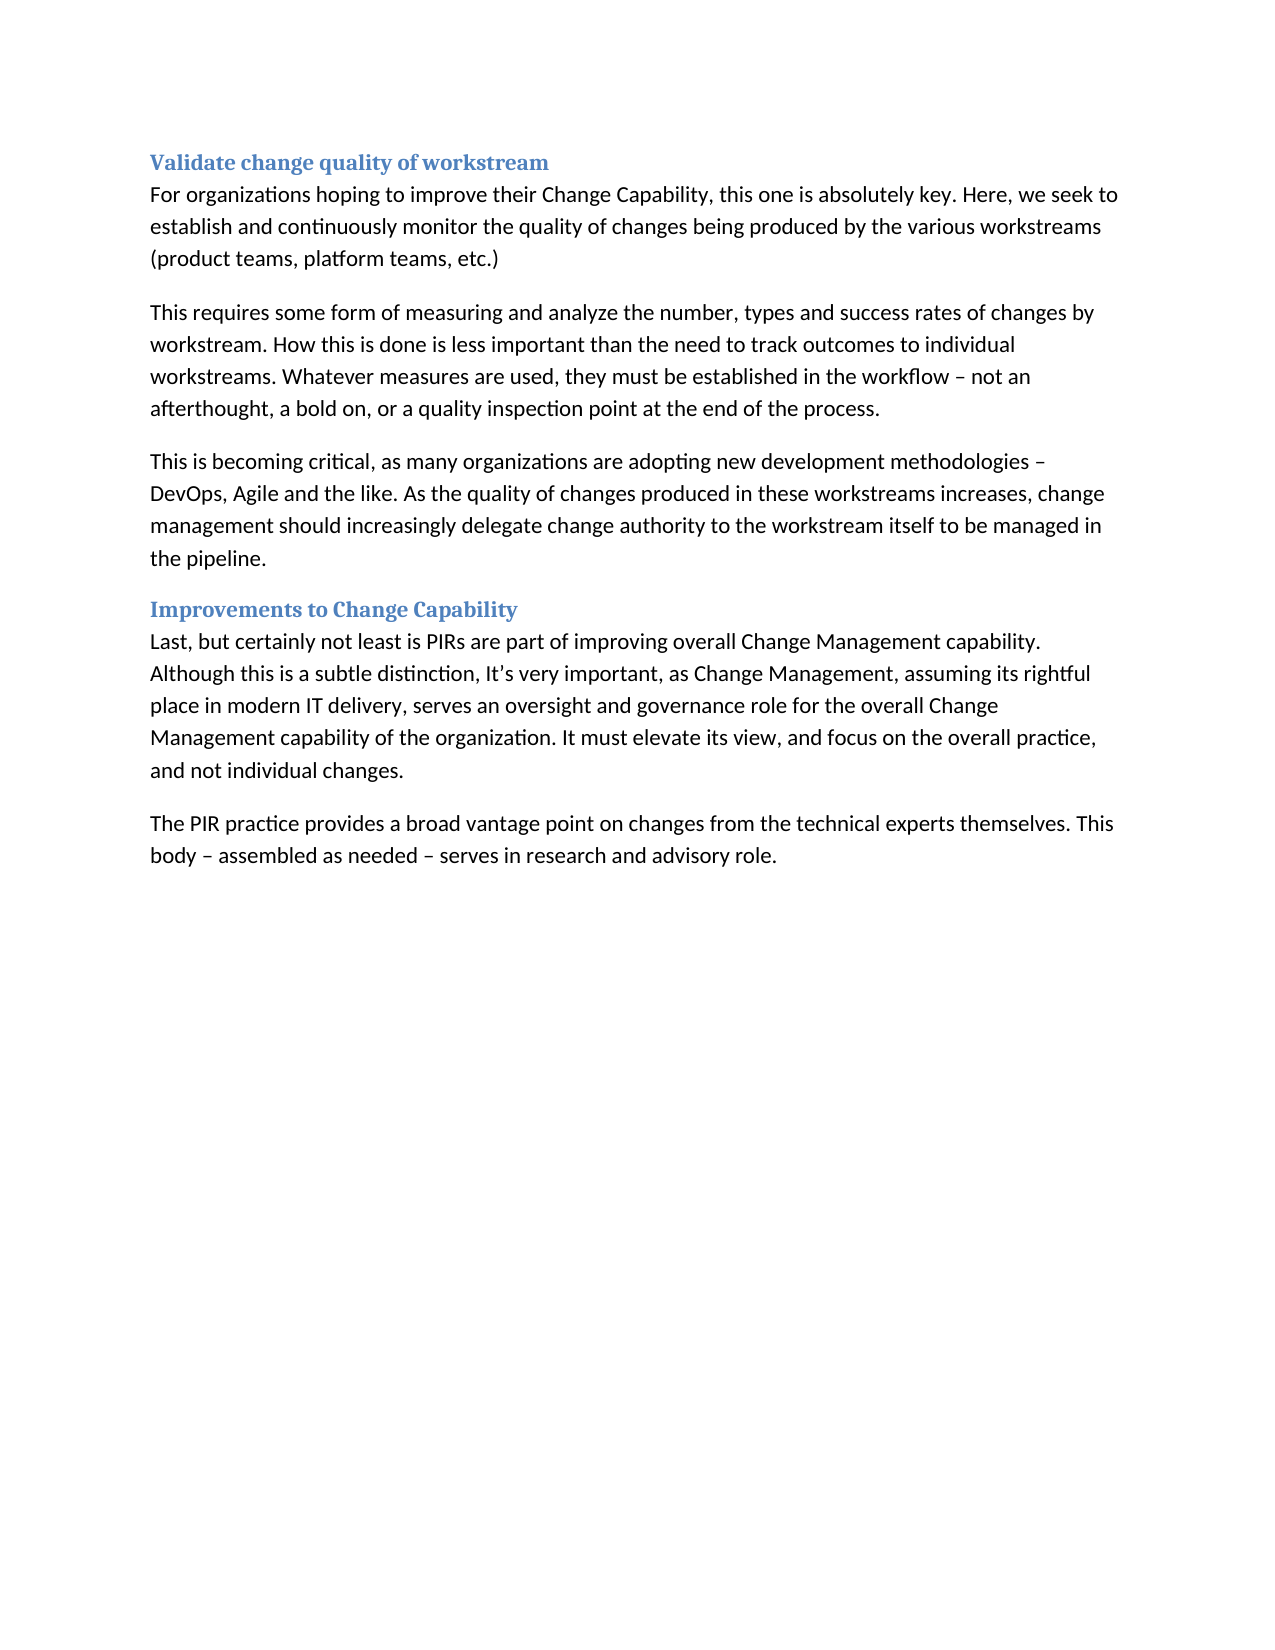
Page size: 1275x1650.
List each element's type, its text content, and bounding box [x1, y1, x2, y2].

text Last, but certainly not least is PIRs are part of improving overall Change Management capability. Although this is a subtle distinction, It’s very important, as Change Management, assuming its rightful place in modern IT delivery, serves an oversight and governance role for the overall Change Management capability of the organization. It must elevate its view, and focus on the overall practice, and not individual changes. [150, 627, 1125, 784]
subtitle Improvements to Change Capability [150, 597, 1125, 623]
text This is becoming critical, as many organizations are adopting new development methodologies – DevOps, Agile and the like. As the quality of changes produced in these workstreams increases, change management should increasingly delegate change authority to the workstream itself to be managed in the pipeline. [150, 447, 1125, 572]
text The PIR practice provides a broad vantage point on changes from the technical experts themselves. This body – assembled as needed – serves in research and advisory role. [150, 809, 1125, 869]
subtitle Validate change quality of workstream [150, 150, 1125, 176]
text This requires some form of measuring and analyze the number, types and success rates of changes by workstream. How this is done is less important than the need to track outcomes to individual workstreams. Whatever measures are used, they must be established in the workflow – not an afterthought, a bold on, or a quality inspection point at the end of the process. [150, 298, 1125, 422]
text For organizations hoping to improve their Change Capability, this one is absolutely key. Here, we seek to establish and continuously monitor the quality of changes being produced by the various workstreams (product teams, platform teams, etc.) [150, 180, 1125, 273]
